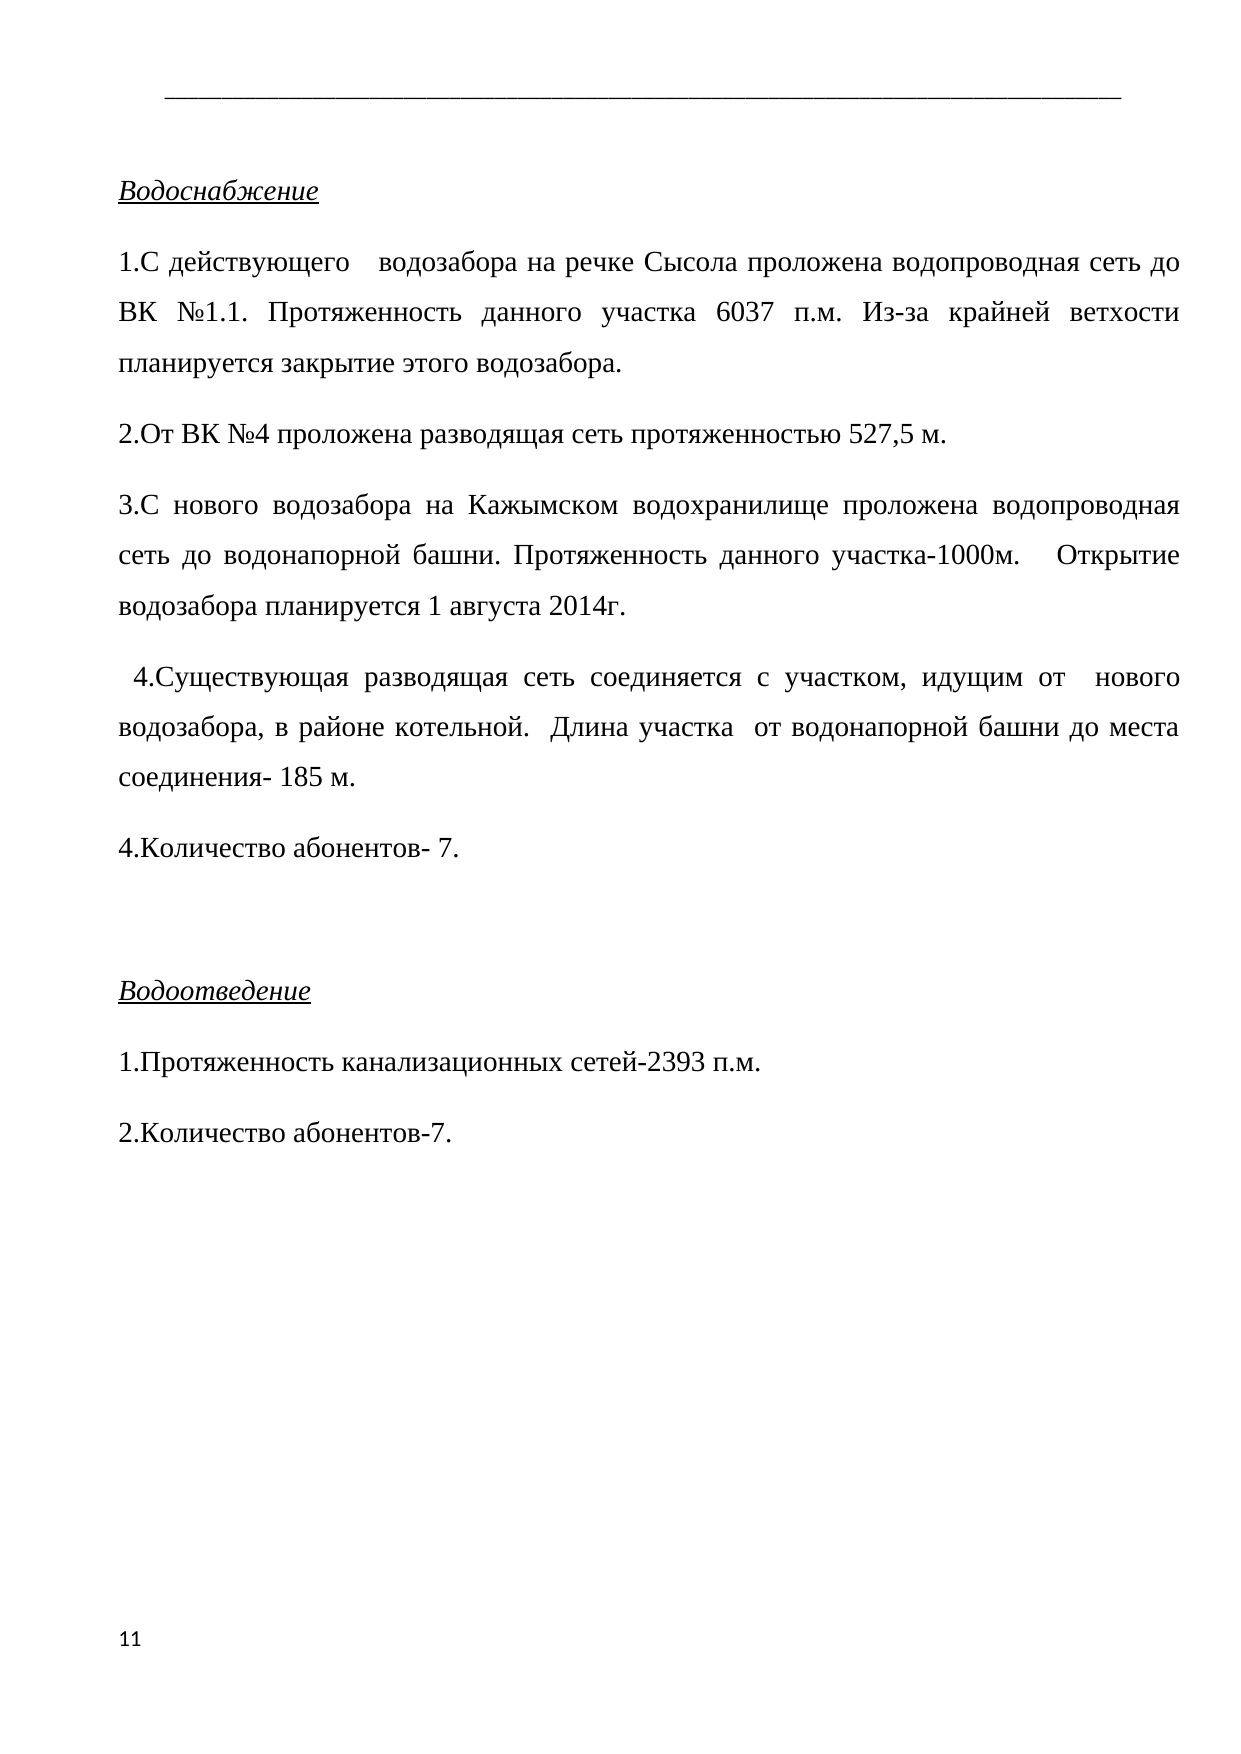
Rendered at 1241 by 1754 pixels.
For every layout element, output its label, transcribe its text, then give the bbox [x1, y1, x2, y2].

text 1.С действующего водозабора на речке Сысола проложена водопроводная сеть до ВК №1.1. Протяженность данного участка 6037 п.м. Из-за крайней ветхости планируется закрытие этого водозабора. [118, 244, 1181, 378]
text 1.Протяженность канализационных сетей-2393 п.м. [118, 1044, 1181, 1078]
text Водоснабжение [118, 173, 1181, 207]
text 2.Количество абонентов-7. [118, 1115, 1181, 1149]
text Водоотведение [118, 973, 1181, 1006]
text 4.Количество абонентов- 7. [118, 831, 1181, 864]
text 3.С нового водозабора на Кажымском водохранилище проложена водопроводная сеть до водонапорной башни. Протяженность данного участка-1000м. Открытие водозабора планируется 1 августа 2014г. [118, 487, 1181, 621]
text 2.От ВК №4 проложена разводящая сеть протяженностью 527,5 м. [118, 416, 1181, 449]
text 4.Существующая разводящая сеть соединяется с участком, идущим от нового водозабора, в районе котельной. Длина участка от водонапорной башни до места соединения- 185 м. [118, 659, 1181, 793]
